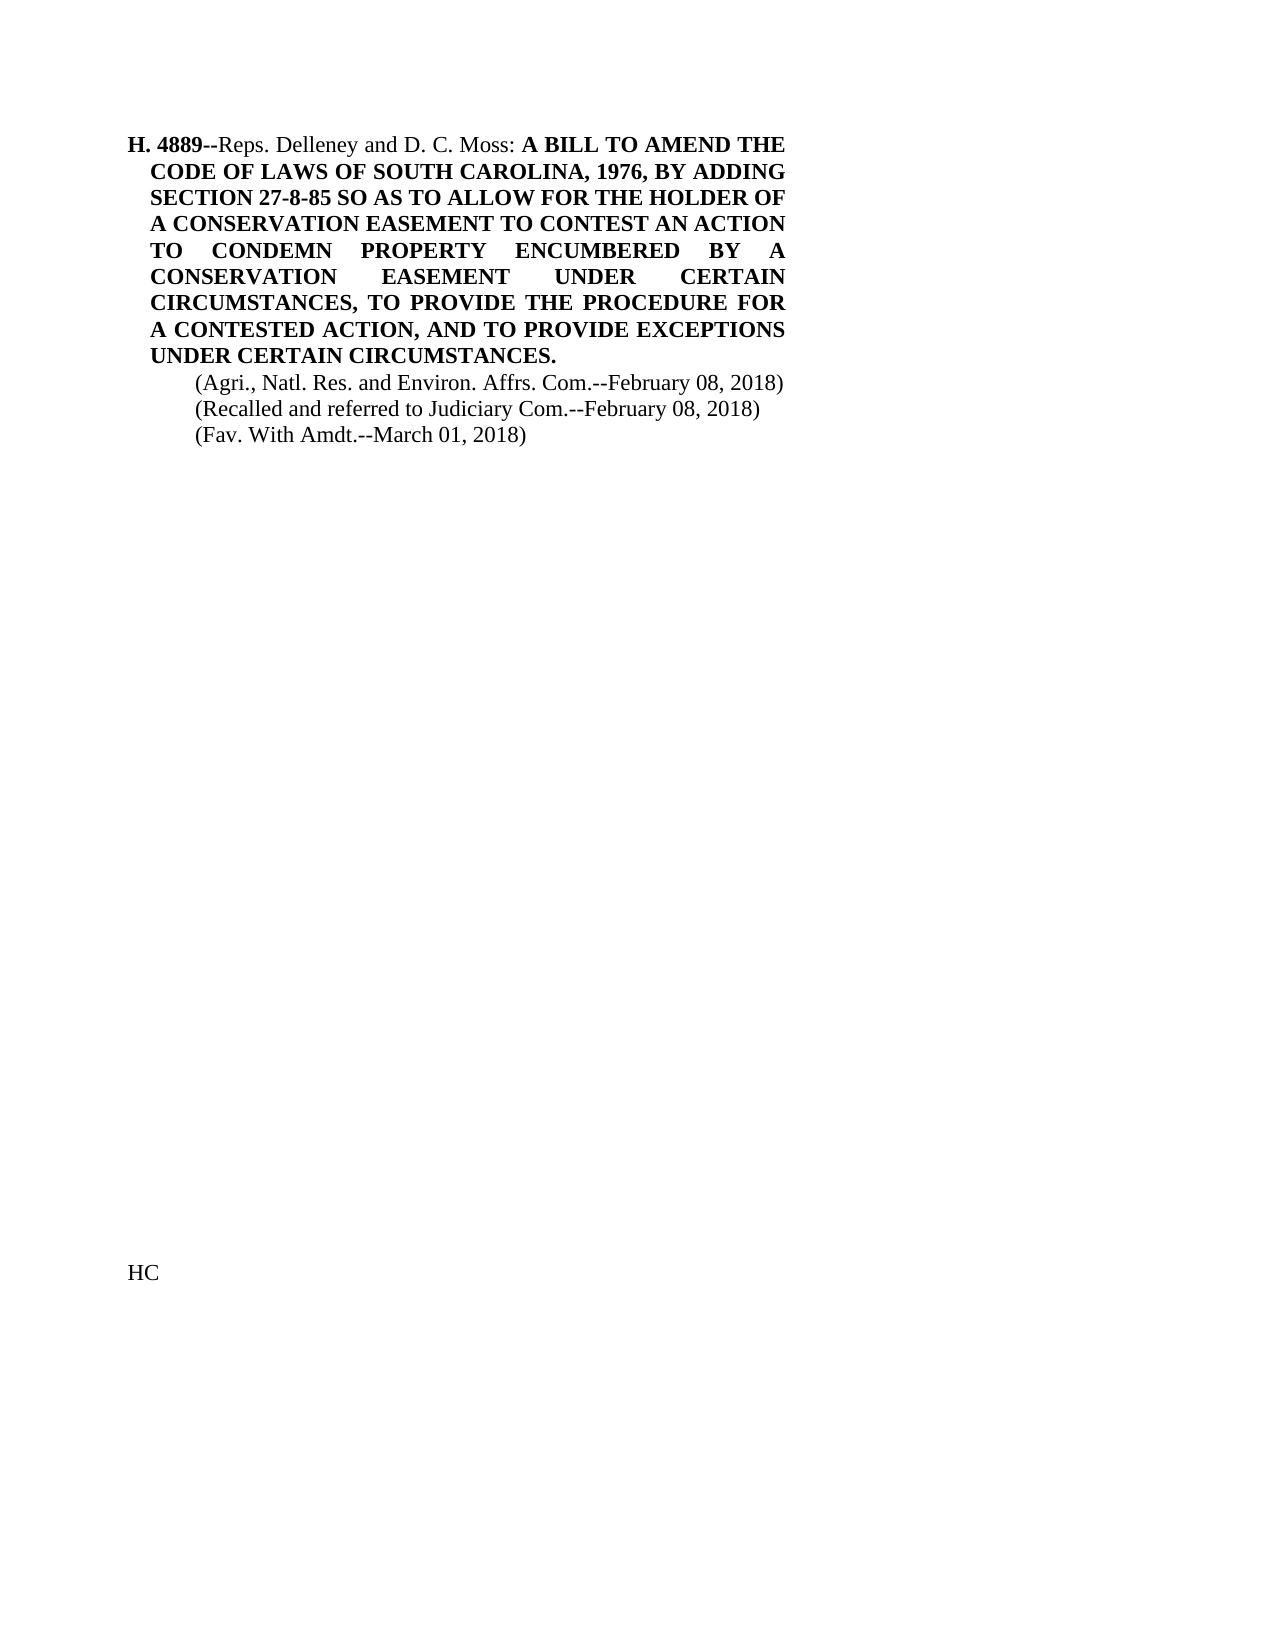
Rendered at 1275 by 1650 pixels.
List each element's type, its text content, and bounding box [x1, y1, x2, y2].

text (Recalled and referred to Judiciary Com.--February 08, 2018) [195, 395, 786, 421]
text H. 4889--Reps. Delleney and D. C. Moss: A BILL TO AMEND THE CODE OF LAWS OF SOUTH CAROLINA, 1976, BY ADDING SECTION 27-8-85 SO AS TO ALLOW FOR THE HOLDER OF A CONSERVATION EASEMENT TO CONTEST AN ACTION TO CONDEMN PROPERTY ENCUMBERED BY A CONSERVATION EASEMENT UNDER CERTAIN CIRCUMSTANCES, TO PROVIDE THE PROCEDURE FOR A CONTESTED ACTION, AND TO PROVIDE EXCEPTIONS UNDER CERTAIN CIRCUMSTANCES. [127, 131, 786, 368]
text (Fav. With Amdt.--March 01, 2018) [195, 421, 786, 448]
text (Agri., Natl. Res. and Environ. Affrs. Com.--February 08, 2018) [195, 368, 786, 395]
